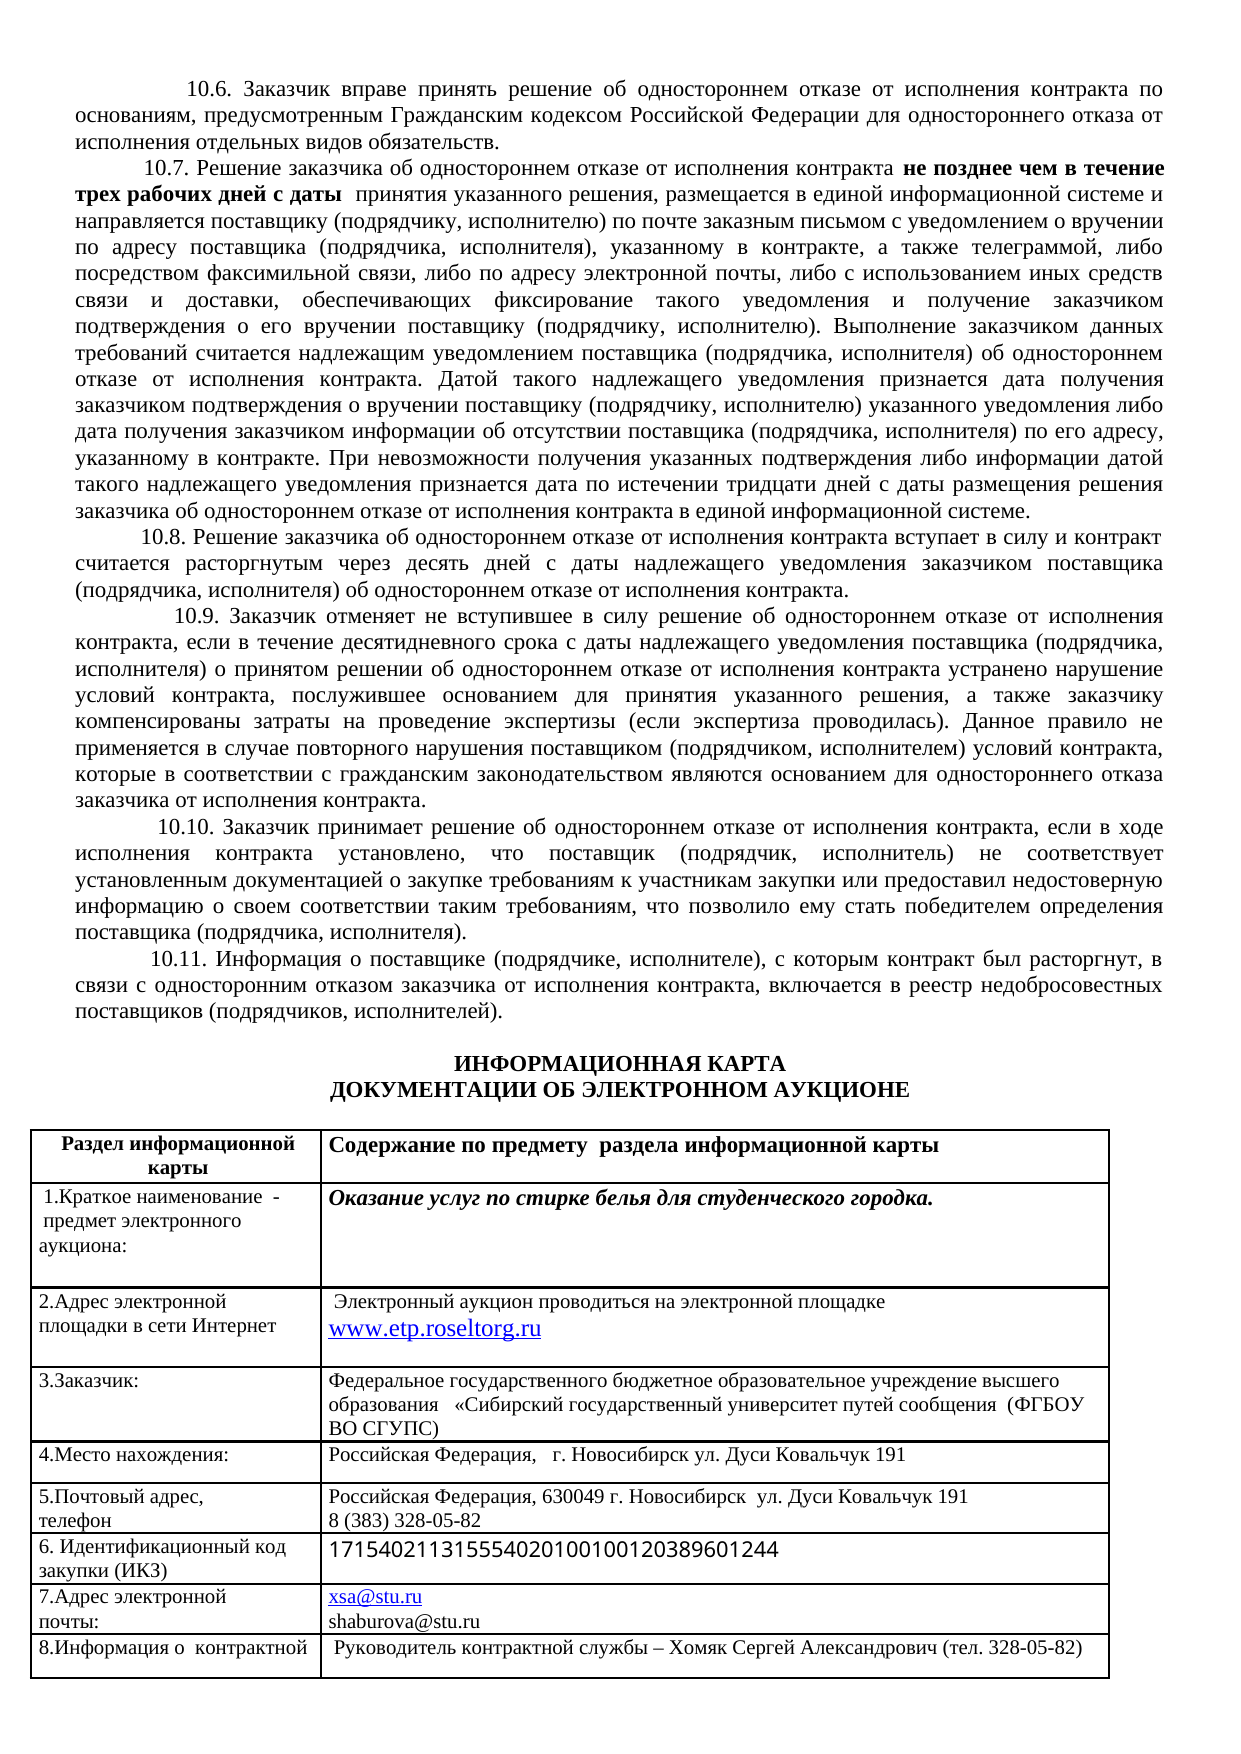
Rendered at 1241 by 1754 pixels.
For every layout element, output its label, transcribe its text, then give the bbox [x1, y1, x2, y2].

text 10.7. Решение заказчика об одностороннем отказе от исполнения контракта не позднее чем в течение трех рабочих дней с даты принятия указанного решения, размещается в единой информационной системе и направляется поставщику (подрядчику, исполнителю) по почте заказным письмом с уведомлением о вручении по адресу поставщика (подрядчика, исполнителя), указанному в контракте, а также телеграммой, либо посредством факсимильной связи, либо по адресу электронной почты, либо с использованием иных средств связи и доставки, обеспечивающих фиксирование такого уведомления и получение заказчиком подтверждения о его вручении поставщику (подрядчику, исполнителю). Выполнение заказчиком данных требований считается надлежащим уведомлением поставщика (подрядчика, исполнителя) об одностороннем отказе от исполнения контракта. Датой такого надлежащего уведомления признается дата получения заказчиком подтверждения о вручении поставщику (подрядчику, исполнителю) указанного уведомления либо дата получения заказчиком информации об отсутствии поставщика (подрядчика, исполнителя) по его адресу, указанному в контракте. При невозможности получения указанных подтверждения либо информации датой такого надлежащего уведомления признается дата по истечении тридцати дней с даты размещения решения заказчика об одностороннем отказе от исполнения контракта в единой информационной системе. [75, 154, 1165, 523]
text 10.9. Заказчик отменяет не вступившее в силу решение об одностороннем отказе от исполнения контракта, если в течение десятидневного срока с даты надлежащего уведомления поставщика (подрядчика, исполнителя) о принятом решении об одностороннем отказе от исполнения контракта устранено нарушение условий контракта, послужившее основанием для принятия указанного решения, а также заказчику компенсированы затраты на проведение экспертизы (если экспертиза проводилась). Данное правило не применяется в случае повторного нарушения поставщиком (подрядчиком, исполнителем) условий контракта, которые в соответствии с гражданским законодательством являются основанием для одностороннего отказа заказчика от исполнения контракта. [75, 602, 1165, 813]
table_cell 7.Адрес электронной почты: [32, 1585, 320, 1633]
table_cell 4.Место нахождения: [32, 1443, 320, 1482]
text 10.8. Решение заказчика об одностороннем отказе от исполнения контракта вступает в силу и контракт считается расторгнутым через десять дней с даты надлежащего уведомления заказчиком поставщика (подрядчика, исполнителя) об одностороннем отказе от исполнения контракта. [75, 523, 1165, 602]
table_cell Российская Федерация, г. Новосибирск ул. Дуси Ковальчук 191 [322, 1443, 1108, 1482]
text 10.10. Заказчик принимает решение об одностороннем отказе от исполнения контракта, если в ходе исполнения контракта установлено, что поставщик (подрядчик, исполнитель) не соответствует установленным документацией о закупке требованиям к участникам закупки или предоставил недостоверную информацию о своем соответствии таким требованиям, что позволило ему стать победителем определения поставщика (подрядчика, исполнителя). [75, 813, 1165, 945]
text 10.6. Заказчик вправе принять решение об одностороннем отказе от исполнения контракта по основаниям, предусмотренным Гражданским кодексом Российской Федерации для одностороннего отказа от исполнения отдельных видов обязательств. [75, 75, 1165, 154]
table_cell 2.Адрес электронной площадки в сети Интернет [32, 1289, 320, 1366]
text 10.11. Информация о поставщике (подрядчике, исполнителе), с которым контракт был расторгнут, в связи с односторонним отказом заказчика от исполнения контракта, включается в реестр недобросовестных поставщиков (подрядчиков, исполнителей). [75, 945, 1165, 1024]
table_cell Оказание услуг по стирке белья для студенческого городка. [322, 1184, 1108, 1286]
table_cell 3.Заказчик: [32, 1368, 320, 1440]
table_cell 5.Почтовый адрес, телефон [32, 1484, 320, 1532]
table_header Раздел информационной карты [32, 1131, 320, 1182]
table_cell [32, 1635, 320, 1677]
table_cell Российская Федерация, 630049 г. Новосибирск ул. Дуси Ковальчук 191 8 (383) 328-05-82 [322, 1484, 1108, 1532]
text ИНФОРМАЦИОННАЯ КАРТА [75, 1050, 1165, 1076]
table_cell 6. Идентификационный код закупки (ИКЗ) [32, 1534, 320, 1582]
table_cell Федеральное государственного бюджетное образовательное учреждение высшего образования «Сибирский государственный университет путей сообщения (ФГБОУ ВО СГУПС) [322, 1368, 1108, 1440]
table_cell 171540211315554020100100120389601244 [322, 1534, 1108, 1582]
table_cell xsa@stu.ru shaburova@stu.ru [322, 1585, 1108, 1633]
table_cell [322, 1635, 1108, 1677]
table_header Содержание по предмету раздела информационной карты [322, 1131, 1108, 1182]
table_cell 1.Краткое наименование - предмет электронного аукциона: [32, 1184, 320, 1286]
text ДОКУМЕНТАЦИИ ОБ ЭЛЕКТРОННОМ АУКЦИОНЕ [75, 1076, 1165, 1103]
table_cell Электронный аукцион проводиться на электронной площадке www.etp.roseltorg.ru [322, 1289, 1108, 1366]
